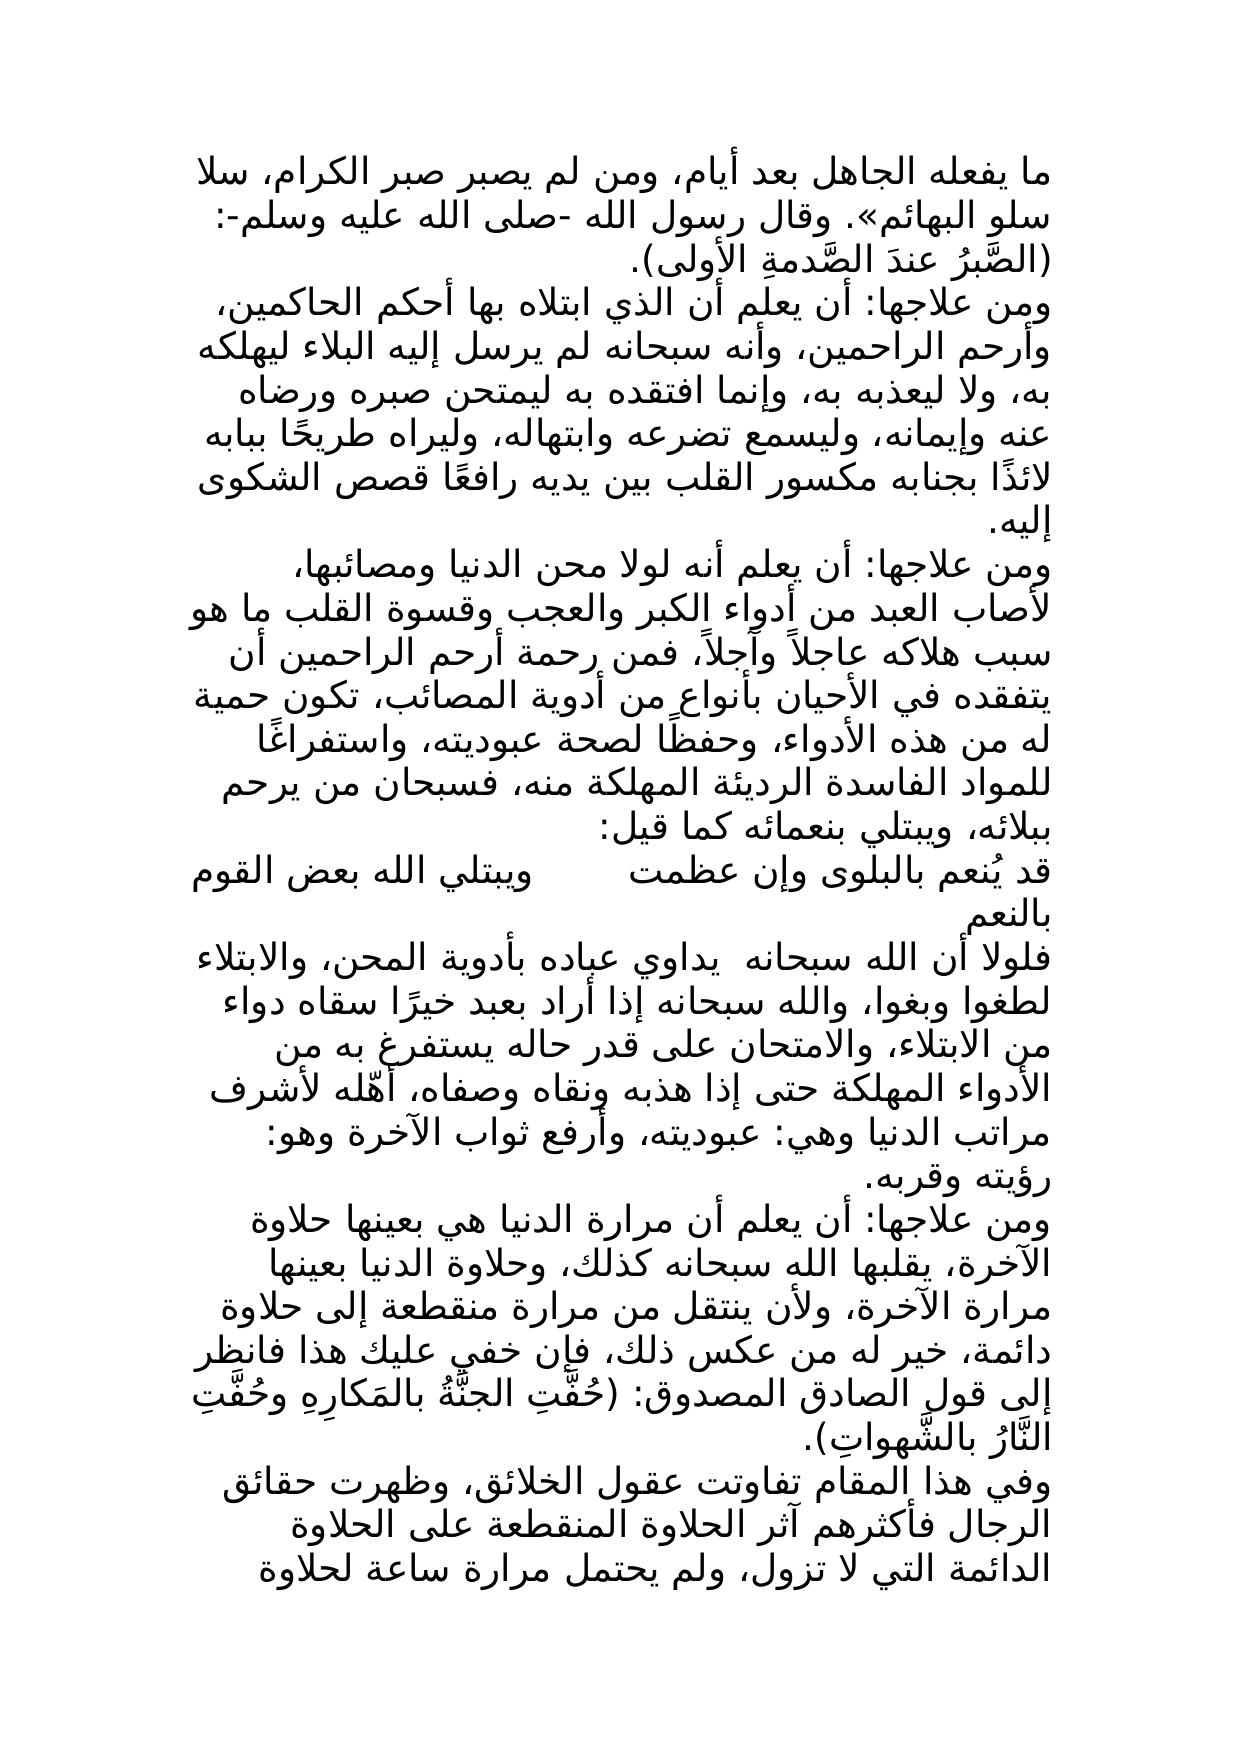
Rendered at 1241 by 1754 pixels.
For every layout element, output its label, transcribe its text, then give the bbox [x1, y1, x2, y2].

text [187, 150, 1053, 281]
text فلولا أن الله سبحانه يداوي عباده بأدوية المحن، والابتلاء لطغوا وبغوا، والله سبحانه إذا أراد بعبد خيرًا سقاه دواء من الابتلاء، والامتحان على قدر حاله يستفرغ به من الأدواء المهلكة حتى إذا هذبه ونقاه وصفاه، أهّله لأشرف مراتب الدنيا وهي: عبوديته، وأرفع ثواب الآخرة وهو: رؤيته وقربه. [187, 936, 1053, 1197]
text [187, 1459, 1053, 1590]
text ومن علاجها: أن يعلم أن الذي ابتلاه بها أحكم الحاكمين، وأرحم الراحمين، وأنه سبحانه لم يرسل إليه البلاء ليهلكه به، ولا ليعذبه به، وإنما افتقده به ليمتحن صبره ورضاه عنه وإيمانه، وليسمع تضرعه وابتهاله، وليراه طريحًا ببابه لائذًا بجنابه مكسور القلب بين يديه رافعًا قصص الشكوى إليه. [187, 281, 1053, 543]
text قد يُنعم بالبلوى وإن عظمت ويبتلي الله بعض القوم بالنعم [187, 848, 1053, 936]
text ومن علاجها: أن يعلم أنه لولا محن الدنيا ومصائبها، لأصاب العبد من أدواء الكبر والعجب وقسوة القلب ما هو سبب هلاكه عاجلاً وآجلاً، فمن رحمة أرحم الراحمين أن يتفقده في الأحيان بأنواع من أدوية المصائب، تكون حمية له من هذه الأدواء، وحفظًا لصحة عبوديته، واستفراغًا للمواد الفاسدة الرديئة المهلكة منه، فسبحان من يرحم ببلائه، ويبتلي بنعمائه كما قيل: [187, 543, 1053, 848]
text ومن علاجها: أن يعلم أن مرارة الدنيا هي بعينها حلاوة الآخرة، يقلبها الله سبحانه كذلك، وحلاوة الدنيا بعينها مرارة الآخرة، ولأن ينتقل من مرارة منقطعة إلى حلاوة دائمة، خير له من عكس ذلك، فإن خفي عليك هذا فانظر إلى قول الصادق المصدوق: (حُفَّتِ الجنَّةُ بالمَكارِهِ وحُفَّتِ النَّارُ بالشَّهواتِ). [187, 1197, 1053, 1459]
